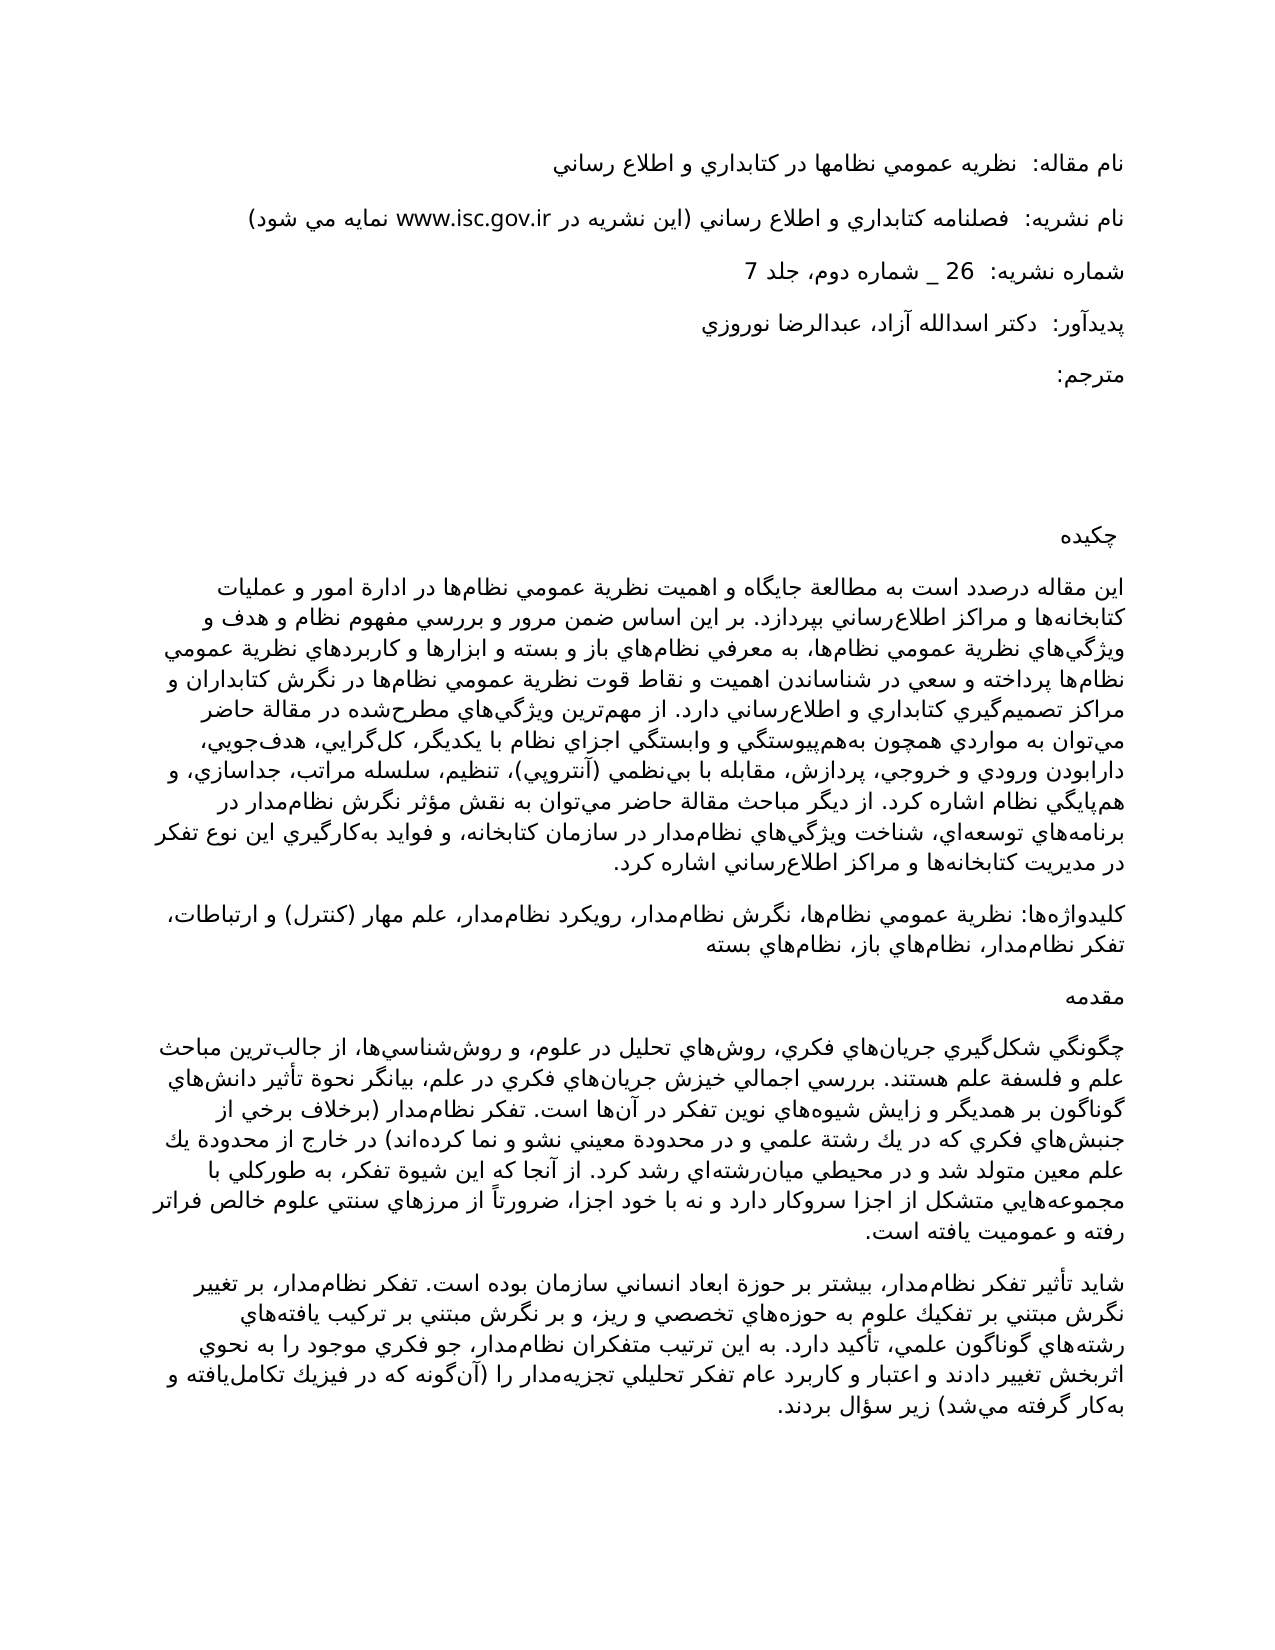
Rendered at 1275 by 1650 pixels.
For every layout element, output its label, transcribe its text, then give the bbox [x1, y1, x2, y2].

text شماره نشريه: 26 _ شماره دوم، جلد 7 [150, 258, 1125, 285]
text مقدمه [150, 983, 1125, 1010]
text اين مقاله درصدد است به مطالعة جايگاه و اهميت نظرية عمومي نظام‌ها در ادارة امور و عمليات كتابخانه‌ها و مراكز اطلاع‌رساني بپردازد. بر اين اساس ضمن مرور و بررسي مفهوم نظام و هدف و ويژگي‌هاي نظرية عمومي نظام‌ها، به معرفي نظام‌هاي باز و بسته و ابزارها و كاربردهاي نظرية عمومي نظام‌ها پرداخته و سعي در شناساندن اهميت و نقاط قوت نظرية عمومي نظام‌ها در نگرش كتابداران و مراكز تصميم‌گيري كتابداري و اطلاع‌رساني دارد. از مهم‌ترين ويژگي‌هاي مطرح‌شده در مقالة حاضر مي‌توان به مواردي همچون به‌هم‌پيوستگي و وابستگي اجزاي نظام با يكديگر، كل‌گرايي، هدف‌جويي، دارابودن ورودي و خروجي، پردازش، مقابله با بي‌نظمي (آنتروپي)، تنظيم، سلسله مراتب، جداسازي، و هم‌پايگي نظام اشاره كرد. از ديگر مباحث مقالة حاضر مي‌توان به نقش مؤثر نگرش نظام‌مدار در برنامه‌هاي توسعه‌اي، شناخت ويژگي‌هاي نظام‌مدار در سازمان كتابخانه، و فوايد به‌كارگيري اين نوع تفكر در مديريت كتابخانه‌ها و مراكز اطلاع‌رساني اشاره كرد. [150, 574, 1125, 876]
text پديدآور: دكتر اسدالله آزاد، عبدالرضا نوروزي [150, 310, 1125, 336]
text كليدواژه‌ها: نظرية عمومي نظام‌ها، نگرش نظام‌مدار، رويكرد نظام‌مدار، علم مهار (كنترل) و ارتباطات، تفكر نظام‌مدار، نظام‌هاي باز، نظام‌هاي بسته [150, 901, 1125, 958]
text نام مقاله: نظريه عمومي نظامها در كتابداري و اطلاع رساني [150, 150, 1125, 177]
text نام نشريه: فصلنامه كتابداري و اطلاع رساني (اين نشريه در www.isc.gov.ir نمايه مي شود) [150, 201, 1125, 233]
text شايد تأثير تفكر نظام‌مدار، بيشتر بر حوزة ابعاد انساني سازمان بوده است. تفكر نظام‌مدار، بر تغيير نگرش مبتني بر تفكيك علوم به حوزه‌هاي تخصصي و ريز، و بر نگرش مبتني بر تركيب يافته‌هاي رشته‌هاي گوناگون علمي، تأكيد دارد. به اين ترتيب متفكران نظام‌مدار، جو فكري موجود را به نحوي اثربخش تغيير دادند و اعتبار و كاربرد عام تفكر تحليلي تجزيه‌مدار را (آن‌گونه كه در فيزيك تكامل‌يافته و به‌كار گرفته مي‌شد) زير سؤال بردند. [150, 1270, 1125, 1419]
text چگونگي شكل‌گيري جريان‌هاي فكري، روش‌هاي تحليل در علوم، و روش‌شناسي‌ها، از جالب‌ترين مباحث علم و فلسفة علم هستند. بررسي اجمالي خيزش جريان‌هاي فكري در علم، بيانگر نحوة تأثير دانش‌هاي گوناگون بر همديگر و زايش شيوه‌هاي نوين تفكر در آن‌ها است. تفكر نظام‌‌مدار (برخلاف برخي از جنبش‌هاي فكري كه در يك رشتة علمي و در محدودة معيني نشو و نما كرده‌اند) در خارج از محدودة يك علم معين متولد شد و در محيطي ميان‌رشته‌اي رشد كرد. از آنجا كه اين شيوة تفكر، به طوركلي با مجموعه‌هايي متشكل از اجزا سروكار دارد و نه با خود اجزا، ضرورتاً از مرزهاي سنتي علوم خالص فراتر رفته و عموميت يافته است. [150, 1034, 1125, 1245]
text چكيده [150, 522, 1125, 549]
text مترجم: [150, 361, 1125, 388]
